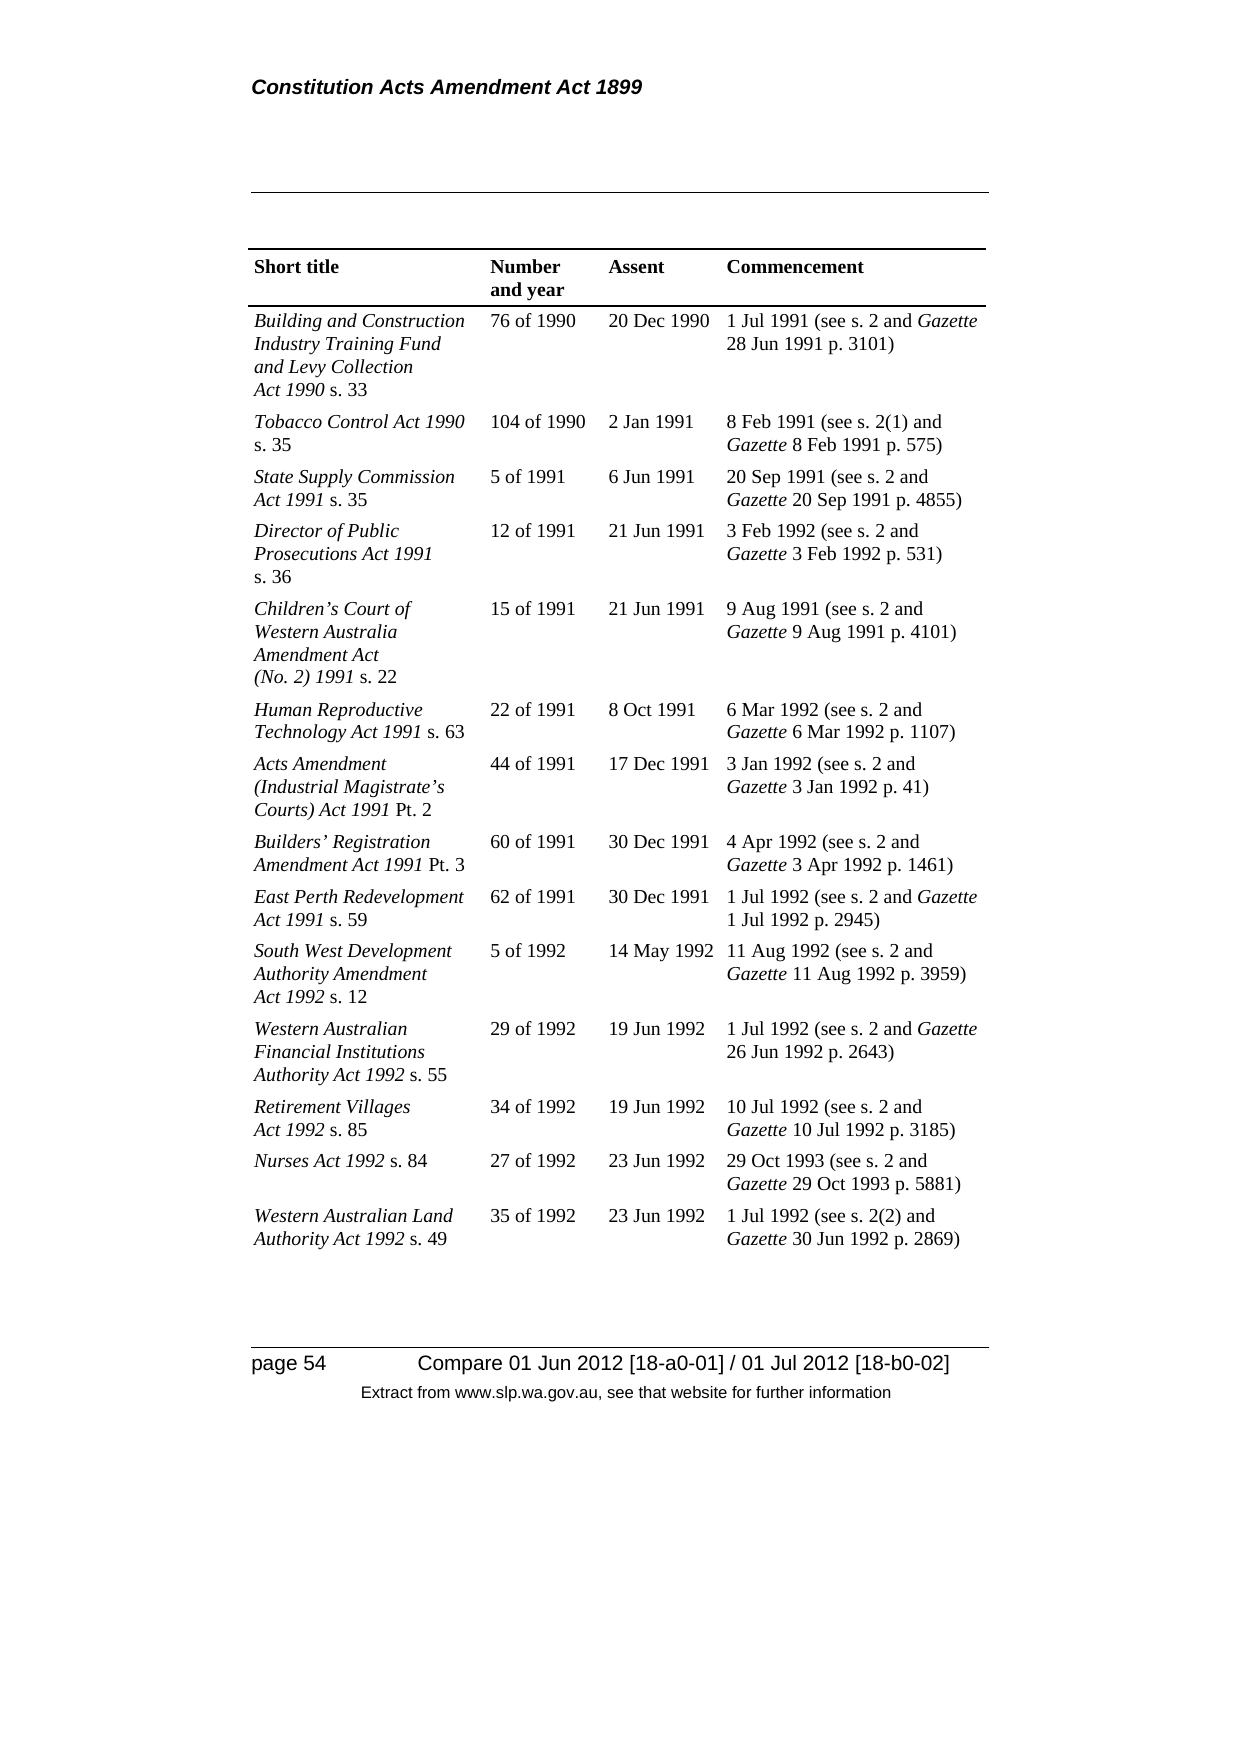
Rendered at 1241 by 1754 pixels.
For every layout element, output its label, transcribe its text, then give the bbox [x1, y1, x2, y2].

table_header Commencement [721, 250, 986, 305]
table_cell Acts Amendment (Industrial Magistrate’s Courts) Act 1991 Pt. 2 [248, 748, 484, 825]
table_cell 19 Jun 1992 [603, 1090, 721, 1145]
table_cell State Supply Commission Act 1991 s. 35 [248, 460, 484, 515]
table_cell 23 Jun 1992 [603, 1145, 721, 1200]
table_cell 76 of 1990 [484, 307, 602, 405]
table_cell Tobacco Control Act 1990 s. 35 [248, 405, 484, 460]
table_cell Nurses Act 1992 s. 84 [248, 1145, 484, 1200]
table_cell 17 Dec 1991 [603, 748, 721, 825]
table_cell 20 Dec 1990 [603, 307, 721, 405]
table_cell 6 Jun 1991 [603, 460, 721, 515]
table_cell 3 Feb 1992 (see s. 2 and Gazette 3 Feb 1992 p. 531) [721, 515, 986, 592]
table_cell 9 Aug 1991 (see s. 2 and Gazette 9 Aug 1991 p. 4101) [721, 593, 986, 693]
table_cell 30 Dec 1991 [603, 825, 721, 880]
table_cell 21 Jun 1991 [603, 515, 721, 592]
table_header Short title [248, 250, 484, 305]
table_cell 6 Mar 1992 (see s. 2 and Gazette 6 Mar 1992 p. 1107) [721, 693, 986, 748]
table_cell South West Development Authority Amendment Act 1992 s. 12 [248, 935, 484, 1012]
table_cell 15 of 1991 [484, 593, 602, 693]
table_cell Builders’ Registration Amendment Act 1991 Pt. 3 [248, 825, 484, 880]
table_cell 8 Oct 1991 [603, 693, 721, 748]
table_cell 10 Jul 1992 (see s. 2 and Gazette 10 Jul 1992 p. 3185) [721, 1090, 986, 1145]
table_cell 44 of 1991 [484, 748, 602, 825]
table_cell 4 Apr 1992 (see s. 2 and Gazette 3 Apr 1992 p. 1461) [721, 825, 986, 880]
table_cell 35 of 1992 [484, 1200, 602, 1254]
table_cell 3 Jan 1992 (see s. 2 and Gazette 3 Jan 1992 p. 41) [721, 748, 986, 825]
table_header Assent [603, 250, 721, 305]
table_cell 5 of 1991 [484, 460, 602, 515]
table_cell 14 May 1992 [603, 935, 721, 1012]
table_cell 21 Jun 1991 [603, 593, 721, 693]
table_cell Children’s Court of Western Australia Amendment Act (No. 2) 1991 s. 22 [248, 593, 484, 693]
table_cell 1 Jul 1991 (see s. 2 and Gazette 28 Jun 1991 p. 3101) [721, 307, 986, 405]
table_cell 1 Jul 1992 (see s. 2 and Gazette 26 Jun 1992 p. 2643) [721, 1013, 986, 1090]
table_cell 30 Dec 1991 [603, 880, 721, 935]
table_cell 20 Sep 1991 (see s. 2 and Gazette 20 Sep 1991 p. 4855) [721, 460, 986, 515]
table_cell 34 of 1992 [484, 1090, 602, 1145]
table_cell 1 Jul 1992 (see s. 2(2) and Gazette 30 Jun 1992 p. 2869) [721, 1200, 986, 1254]
table_cell 27 of 1992 [484, 1145, 602, 1200]
table_cell Retirement Villages Act 1992 s. 85 [248, 1090, 484, 1145]
table_cell 12 of 1991 [484, 515, 602, 592]
table_header Number and year [484, 250, 602, 305]
table_cell 1 Jul 1992 (see s. 2 and Gazette 1 Jul 1992 p. 2945) [721, 880, 986, 935]
table_cell 5 of 1992 [484, 935, 602, 1012]
table_cell 19 Jun 1992 [603, 1013, 721, 1090]
table_cell 23 Jun 1992 [603, 1200, 721, 1254]
table_cell 29 of 1992 [484, 1013, 602, 1090]
table_cell 104 of 1990 [484, 405, 602, 460]
table_cell Redevelopment Act 1991 s. 59 [248, 880, 484, 935]
table_cell Authority Act 1992 s. 49 [248, 1200, 484, 1254]
table_cell Director of Public Prosecutions Act 1991 s. 36 [248, 515, 484, 592]
table_cell 60 of 1991 [484, 825, 602, 880]
table_cell 62 of 1991 [484, 880, 602, 935]
table_cell Building and Construction Industry Training Fund and Levy Collection Act 1990 s. 33 [248, 307, 484, 405]
table_cell 11 Aug 1992 (see s. 2 and Gazette 11 Aug 1992 p. 3959) [721, 935, 986, 1012]
table_cell Human Reproductive Technology Act 1991 s. 63 [248, 693, 484, 748]
table_cell 29 Oct 1993 (see s. 2 and Gazette 29 Oct 1993 p. 5881) [721, 1145, 986, 1200]
table_cell 2 Jan 1991 [603, 405, 721, 460]
table_cell Western Australian Financial Institutions Authority Act 1992 s. 55 [248, 1013, 484, 1090]
table_cell 22 of 1991 [484, 693, 602, 748]
table_cell 8 Feb 1991 (see s. 2(1) and Gazette 8 Feb 1991 p. 575) [721, 405, 986, 460]
